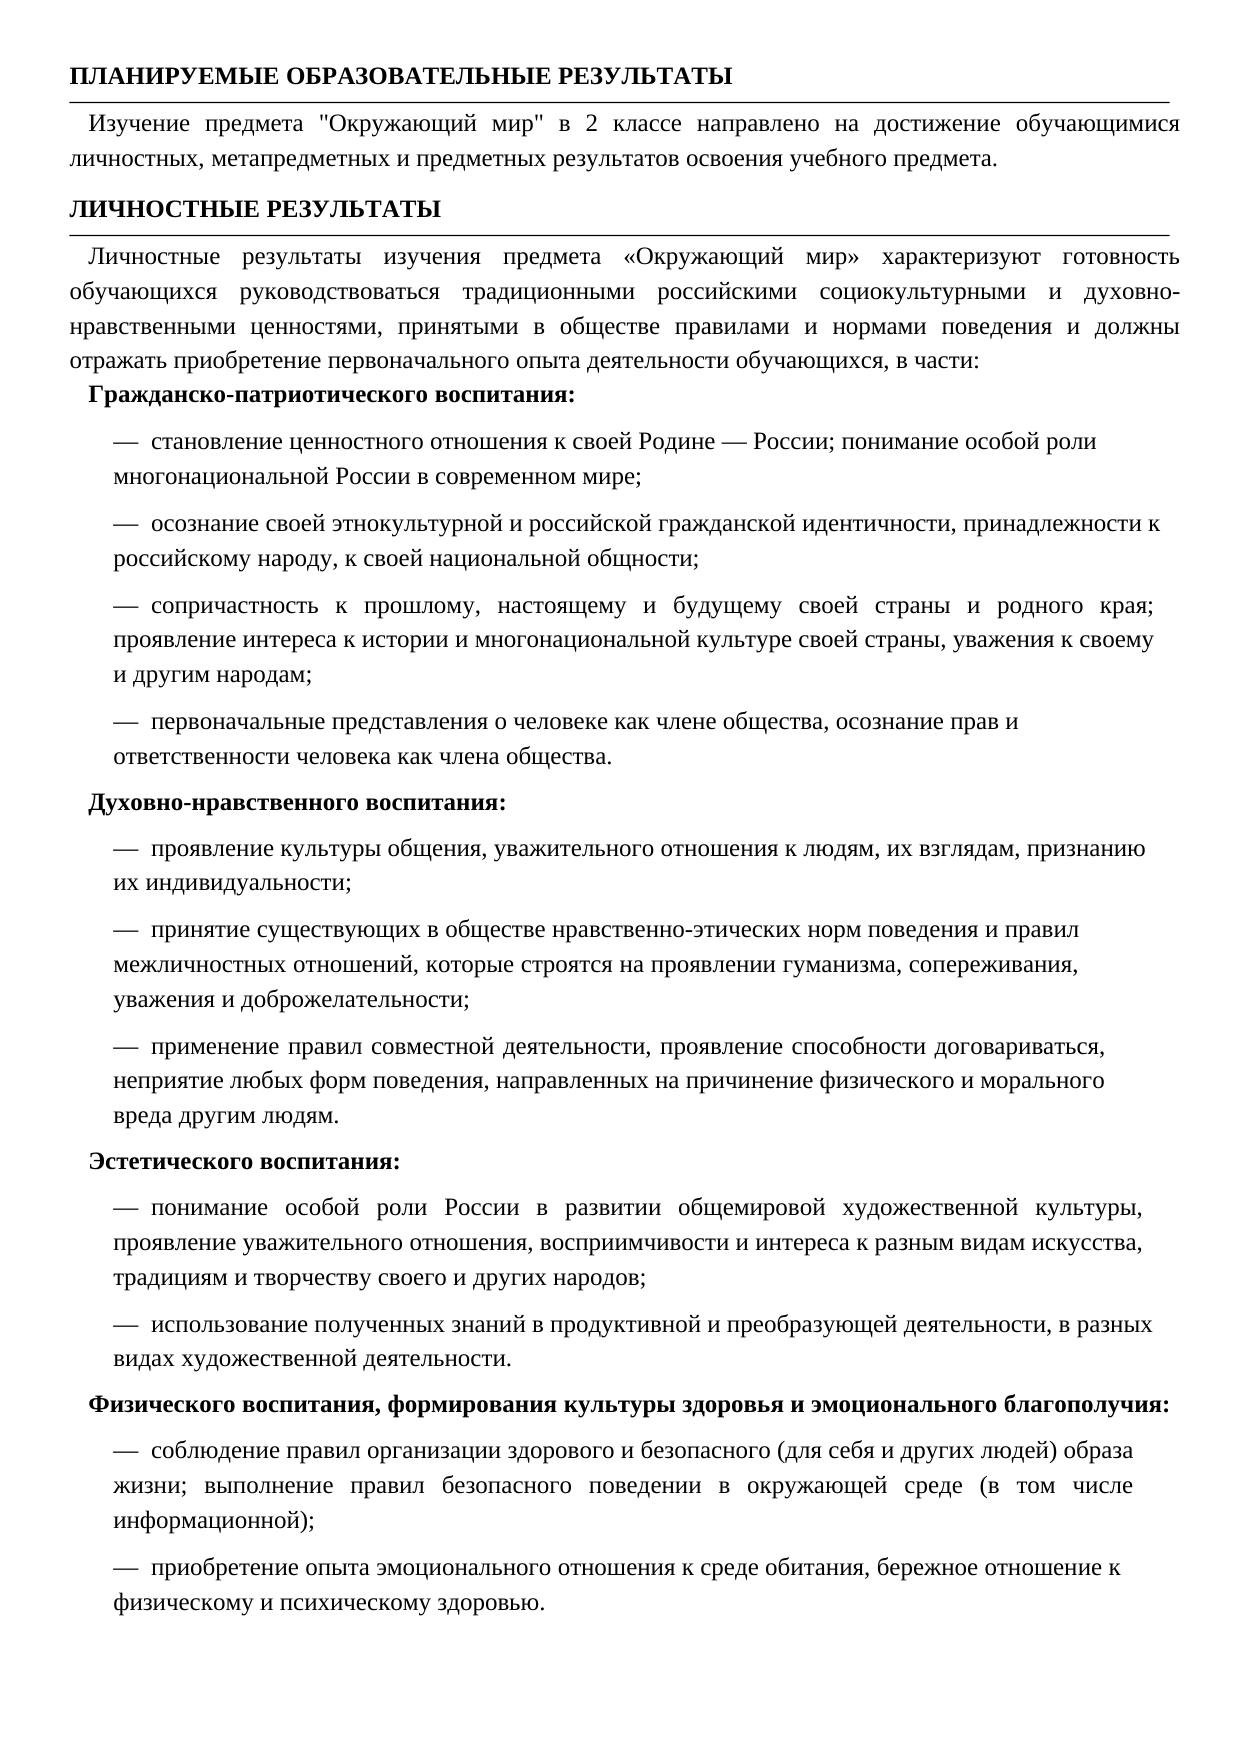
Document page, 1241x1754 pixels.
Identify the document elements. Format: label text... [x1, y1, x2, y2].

list использование полученных знаний в продуктивной и преобразующей деятельности, в разных видах художественной деятельности. [113, 1309, 1154, 1372]
subtitle Гражданско-патриотического воспитания: [88, 380, 1182, 409]
list приобретение опыта эмоционального отношения к среде обитания, бережное отношение к физическому и психическому здоровью. [113, 1552, 1121, 1615]
subtitle Эстетического воспитания: [88, 1146, 1182, 1175]
subtitle Духовно-нравственного воспитания: [88, 787, 1182, 815]
list сопричастность к прошлому, настоящему и будущему своей страны и родного края; проявление интереса к истории и многонациональной культуре своей страны, уважения к своему и другим народам; [113, 590, 1155, 688]
list проявление культуры общения, уважительного отношения к людям, их взглядам, признанию их индивидуальности; [113, 833, 1147, 896]
subtitle ПЛАНИРУЕМЫЕ ОБРАЗОВАТЕЛЬНЫЕ РЕЗУЛЬТАТЫ [69, 61, 1182, 90]
list становление ценностного отношения к своей Родине — России; понимание особой роли многонациональной России в современном мире; [113, 426, 1098, 489]
list принятие существующих в обществе нравственно-этических норм поведения и правил межличностных отношений, которые строятся на проявлении гуманизма, сопереживания, уважения и доброжелательности; [113, 914, 1079, 1013]
text Изучение предмета "Окружающий мир" в 2 классе направлено на достижение обучающимися личностных, метапредметных и предметных результатов освоения учебного предмета. [69, 108, 1181, 172]
list осознание своей этнокультурной и российской гражданской идентичности, принадлежности к российскому народу, к своей национальной общности; [113, 508, 1161, 571]
subtitle Физического воспитания, формирования культуры здоровья и эмоционального благополучия: [88, 1389, 1182, 1418]
list соблюдение правил организации здорового и безопасного (для себя и других людей) образа жизни; выполнение правил безопасного поведении в окружающей среде (в том числе информационной); [113, 1435, 1134, 1533]
list первоначальные представления о человеке как члене общества, осознание прав и ответственности человека как члена общества. [113, 706, 1019, 769]
subtitle ЛИЧНОСТНЫЕ РЕЗУЛЬТАТЫ [69, 194, 1182, 223]
list применение правил совместной деятельности, проявление способности договариваться, неприятие любых форм поведения, направленных на причинение физического и морального вреда другим людям. [113, 1031, 1106, 1129]
text Личностные результаты изучения предмета «Окружающий мир» характеризуют готовность обучающихся руководствоваться традиционными российскими социокультурными и духовно- нравственными ценностями, принятыми в обществе правилами и нормами поведения и должны отражать приобретение первоначального опыта деятельности обучающихся, в части: [69, 241, 1181, 374]
list понимание особой роли России в развитии общемировой художественной культуры, проявление уважительного отношения, восприимчивости и интереса к разным видам искусства, традициям и творчеству своего и других народов; [113, 1192, 1143, 1290]
